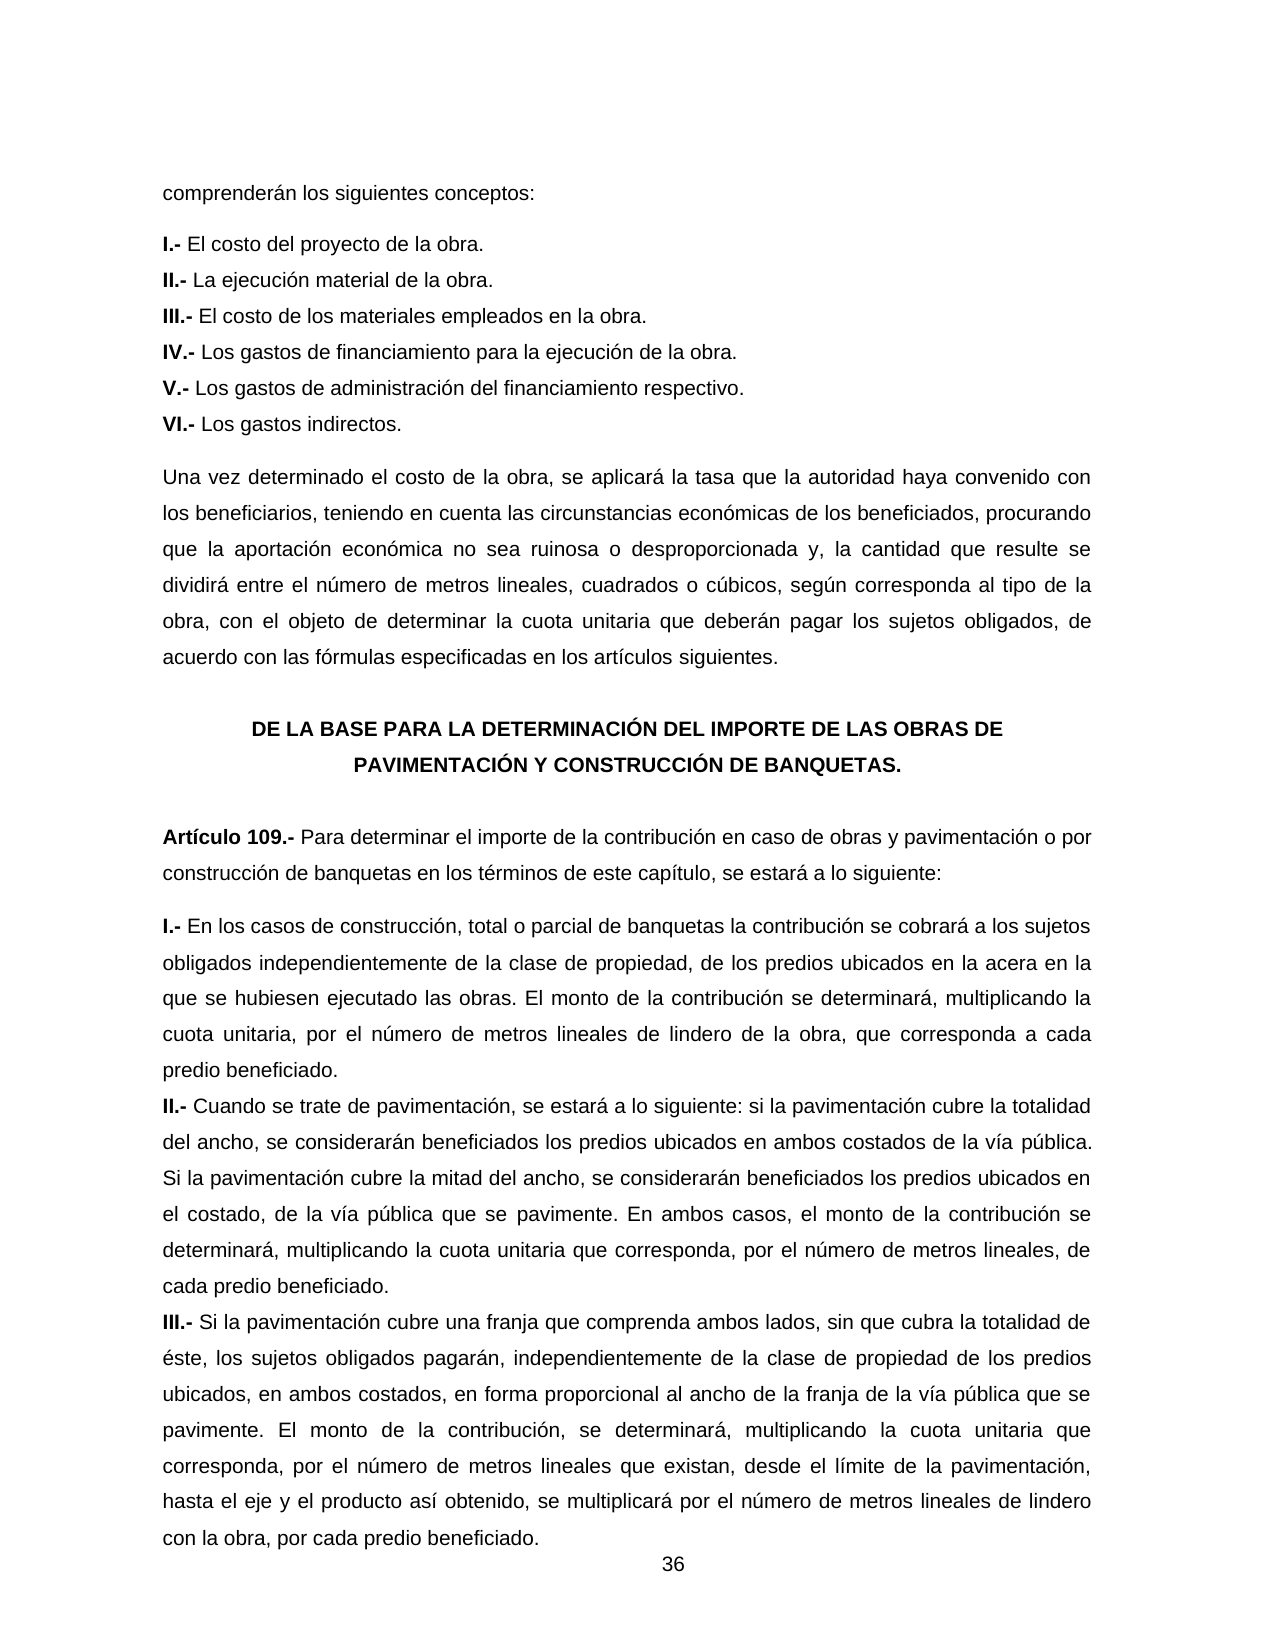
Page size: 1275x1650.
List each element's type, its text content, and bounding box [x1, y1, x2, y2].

text IV.- Los gastos de financiamiento para la ejecución de la obra. [162, 339, 1093, 363]
text VI.- Los gastos indirectos. [162, 411, 1093, 435]
text I.- En los casos de construcción, total o parcial de banquetas la contribución se cobrará a los sujetos obligados independientemente de la clase de propiedad, de los predios ubicados en la acera en la que se hubiesen ejecutado las obras. El monto de la contribución se determinará, multiplicando la cuota unitaria, por el número de metros lineales de lindero de la obra, que corresponda a cada predio beneficiado. [162, 914, 1093, 1082]
text Artículo 109.- Para determinar el importe de la contribución en caso de obras y pavimentación o por construcción de banquetas en los términos de este capítulo, se estará a lo siguiente: [162, 824, 1093, 884]
text DE LA BASE PARA LA DETERMINACIÓN DEL IMPORTE DE LAS OBRAS DE PAVIMENTACIÓN Y CONSTRUCCIÓN DE BANQUETAS. [162, 717, 1093, 777]
text III.- Si la pavimentación cubre una franja que comprenda ambos lados, sin que cubra la totalidad de éste, los sujetos obligados pagarán, independientemente de la clase de propiedad de los predios ubicados, en ambos costados, en forma proporcional al ancho de la franja de la vía pública que se pavimente. El monto de la contribución, se determinará, multiplicando la cuota unitaria que corresponda, por el número de metros lineales que existan, desde el límite de la pavimentación, hasta el eje y el producto así obtenido, se multiplicará por el número de metros lineales de lindero con la obra, por cada predio beneficiado. [162, 1310, 1093, 1549]
text III.- El costo de los materiales empleados en la obra. [162, 303, 1093, 327]
text II.- La ejecución material de la obra. [162, 268, 1093, 292]
text Una vez determinado el costo de la obra, se aplicará la tasa que la autoridad haya convenido con los beneficiarios, teniendo en cuenta las circunstancias económicas de los beneficiados, procurando que la aportación económica no sea ruinosa o desproporcionada y, la cantidad que resulte se dividirá entre el número de metros lineales, cuadrados o cúbicos, según corresponda al tipo de la obra, con el objeto de determinar la cuota unitaria que deberán pagar los sujetos obligados, de acuerdo con las fórmulas especificadas en los artículos siguientes. [162, 465, 1093, 669]
text II.- Cuando se trate de pavimentación, se estará a lo siguiente: si la pavimentación cubre la totalidad del ancho, se considerarán beneficiados los predios ubicados en ambos costados de la vía pública. Si la pavimentación cubre la mitad del ancho, se considerarán beneficiados los predios ubicados en el costado, de la vía pública que se pavimente. En ambos casos, el monto de la contribución se determinará, multiplicando la cuota unitaria que corresponda, por el número de metros lineales, de cada predio beneficiado. [162, 1094, 1093, 1298]
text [162, 181, 1093, 205]
text I.- El costo del proyecto de la obra. [162, 232, 1093, 256]
text V.- Los gastos de administración del financiamiento respectivo. [162, 375, 1093, 399]
